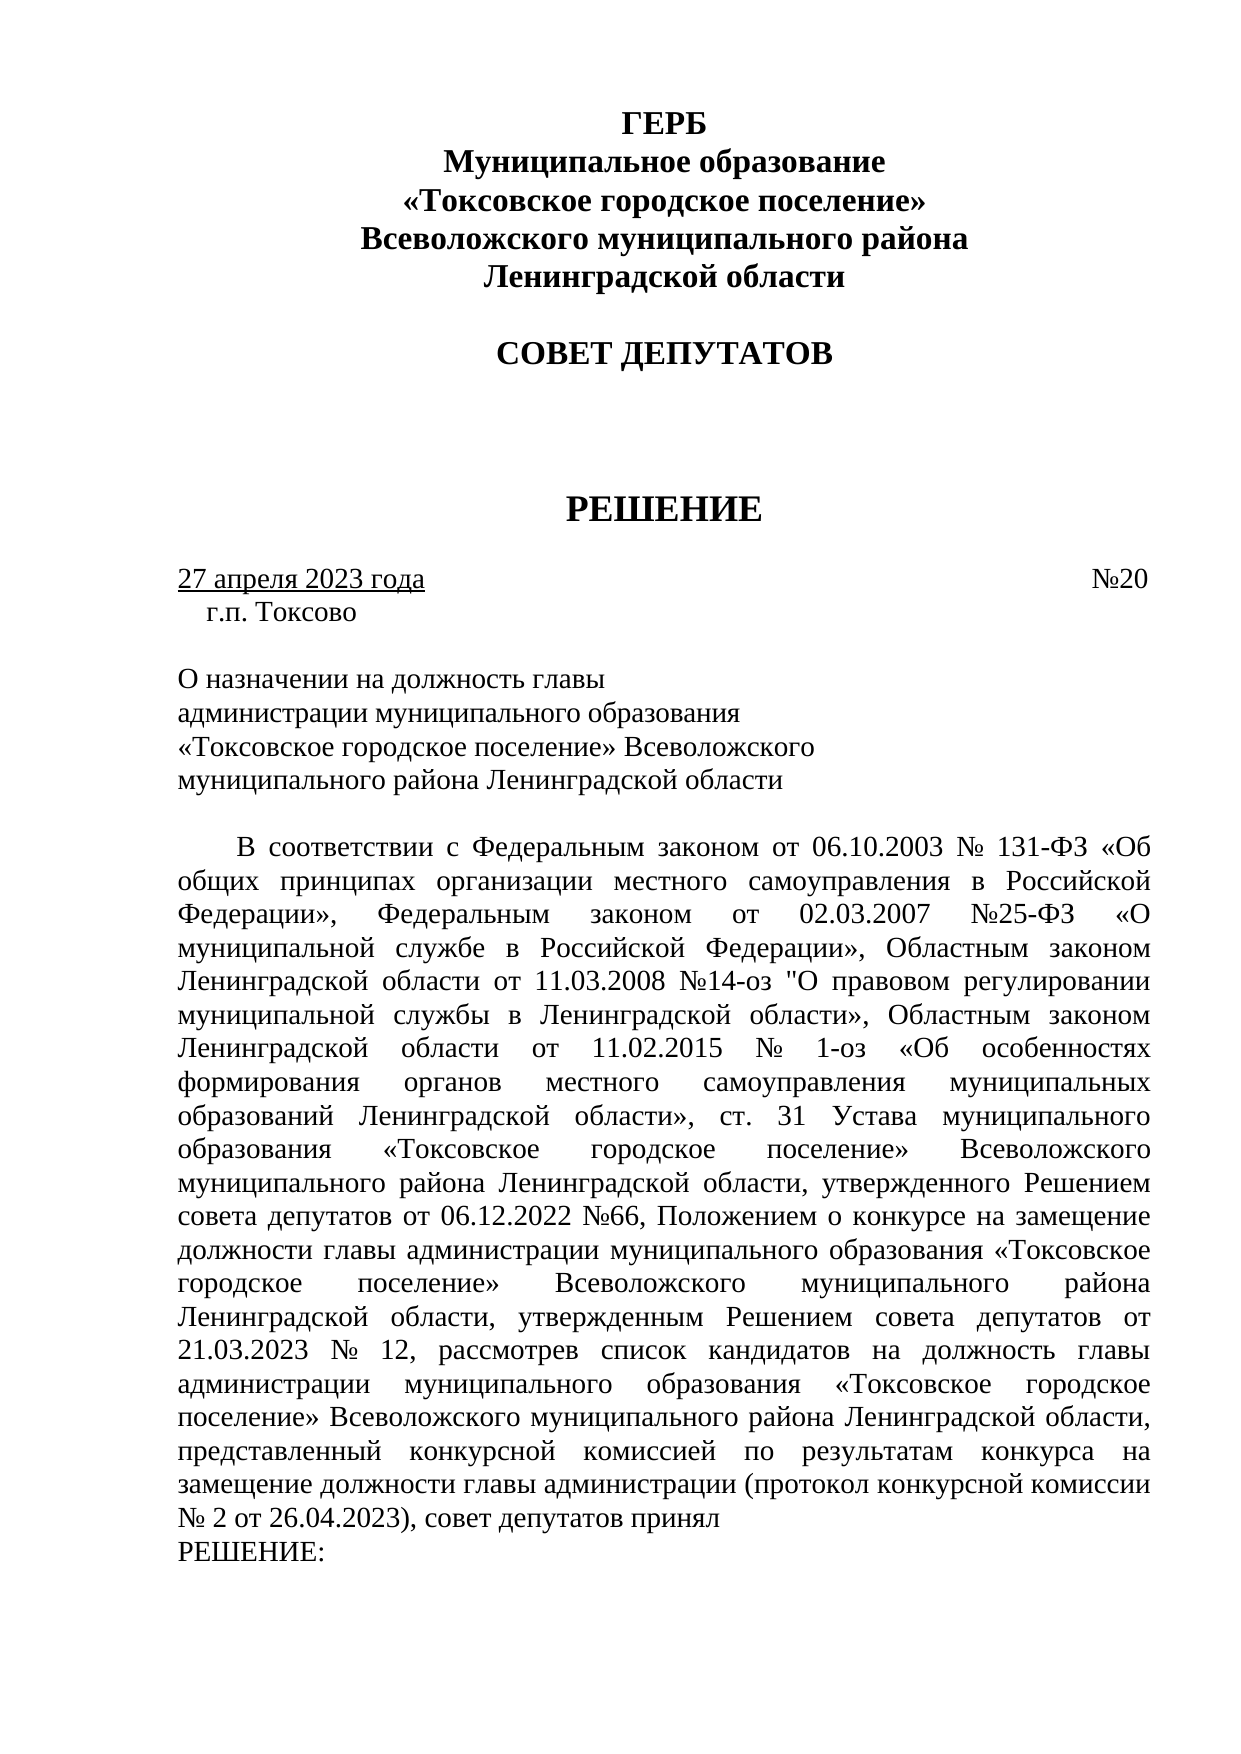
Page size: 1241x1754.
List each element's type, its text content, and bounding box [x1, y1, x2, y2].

text «Токсовское городское поселение» Всеволожского [177, 729, 1152, 762]
text Муниципальное образование [177, 142, 1152, 180]
text Всеволожского муниципального района [177, 218, 1152, 257]
text 27 апреля 2023 года №20 [177, 561, 1152, 594]
text администрации муниципального образования [177, 695, 1152, 729]
text ГЕРБ [177, 103, 1152, 142]
text Ленинградской области [177, 257, 1152, 295]
text В соответствии с Федеральным законом от 06.10.2003 № 131-ФЗ «Об общих принципах организации местного самоуправления в Российской Федерации», Федеральным законом от 02.03.2007 №25-ФЗ «О муниципальной службе в Российской Федерации», Областным законом Ленинградской области от 11.03.2008 №14-оз "О правовом регулировании муниципальной службы в Ленинградской области», Областным законом Ленинградской области от 11.02.2015 № 1-оз «Об особенностях формирования органов местного самоуправления муниципальных образований Ленинградской области», ст. 31 Устава муниципального образования «Токсовское городское поселение» Всеволожского муниципального района Ленинградской области, утвержденного Решением совета депутатов от 06.12.2022 №66, Положением о конкурсе на замещение должности главы администрации муниципального образования «Токсовское городское поселение» Всеволожского муниципального района Ленинградской области, утвержденным Решением совета депутатов от 21.03.2023 № 12, рассмотрев список кандидатов на должность главы администрации муниципального образования «Токсовское городское поселение» Всеволожского муниципального района Ленинградской области, представленный конкурсной комиссией по результатам конкурса на замещение должности главы администрации (протокол конкурсной комиссии № 2 от 26.04.2023), совет депутатов принял [177, 829, 1152, 1534]
text муниципального района Ленинградской области [177, 762, 1152, 796]
text РЕШЕНИЕ [177, 487, 1152, 530]
text «Токсовское городское поселение» [177, 180, 1152, 218]
text СОВЕТ ДЕПУТАТОВ [177, 333, 1152, 372]
text г.п. Токсово [177, 594, 1152, 628]
text РЕШЕНИЕ: [177, 1534, 1152, 1567]
text О назначении на должность главы [177, 662, 1152, 695]
